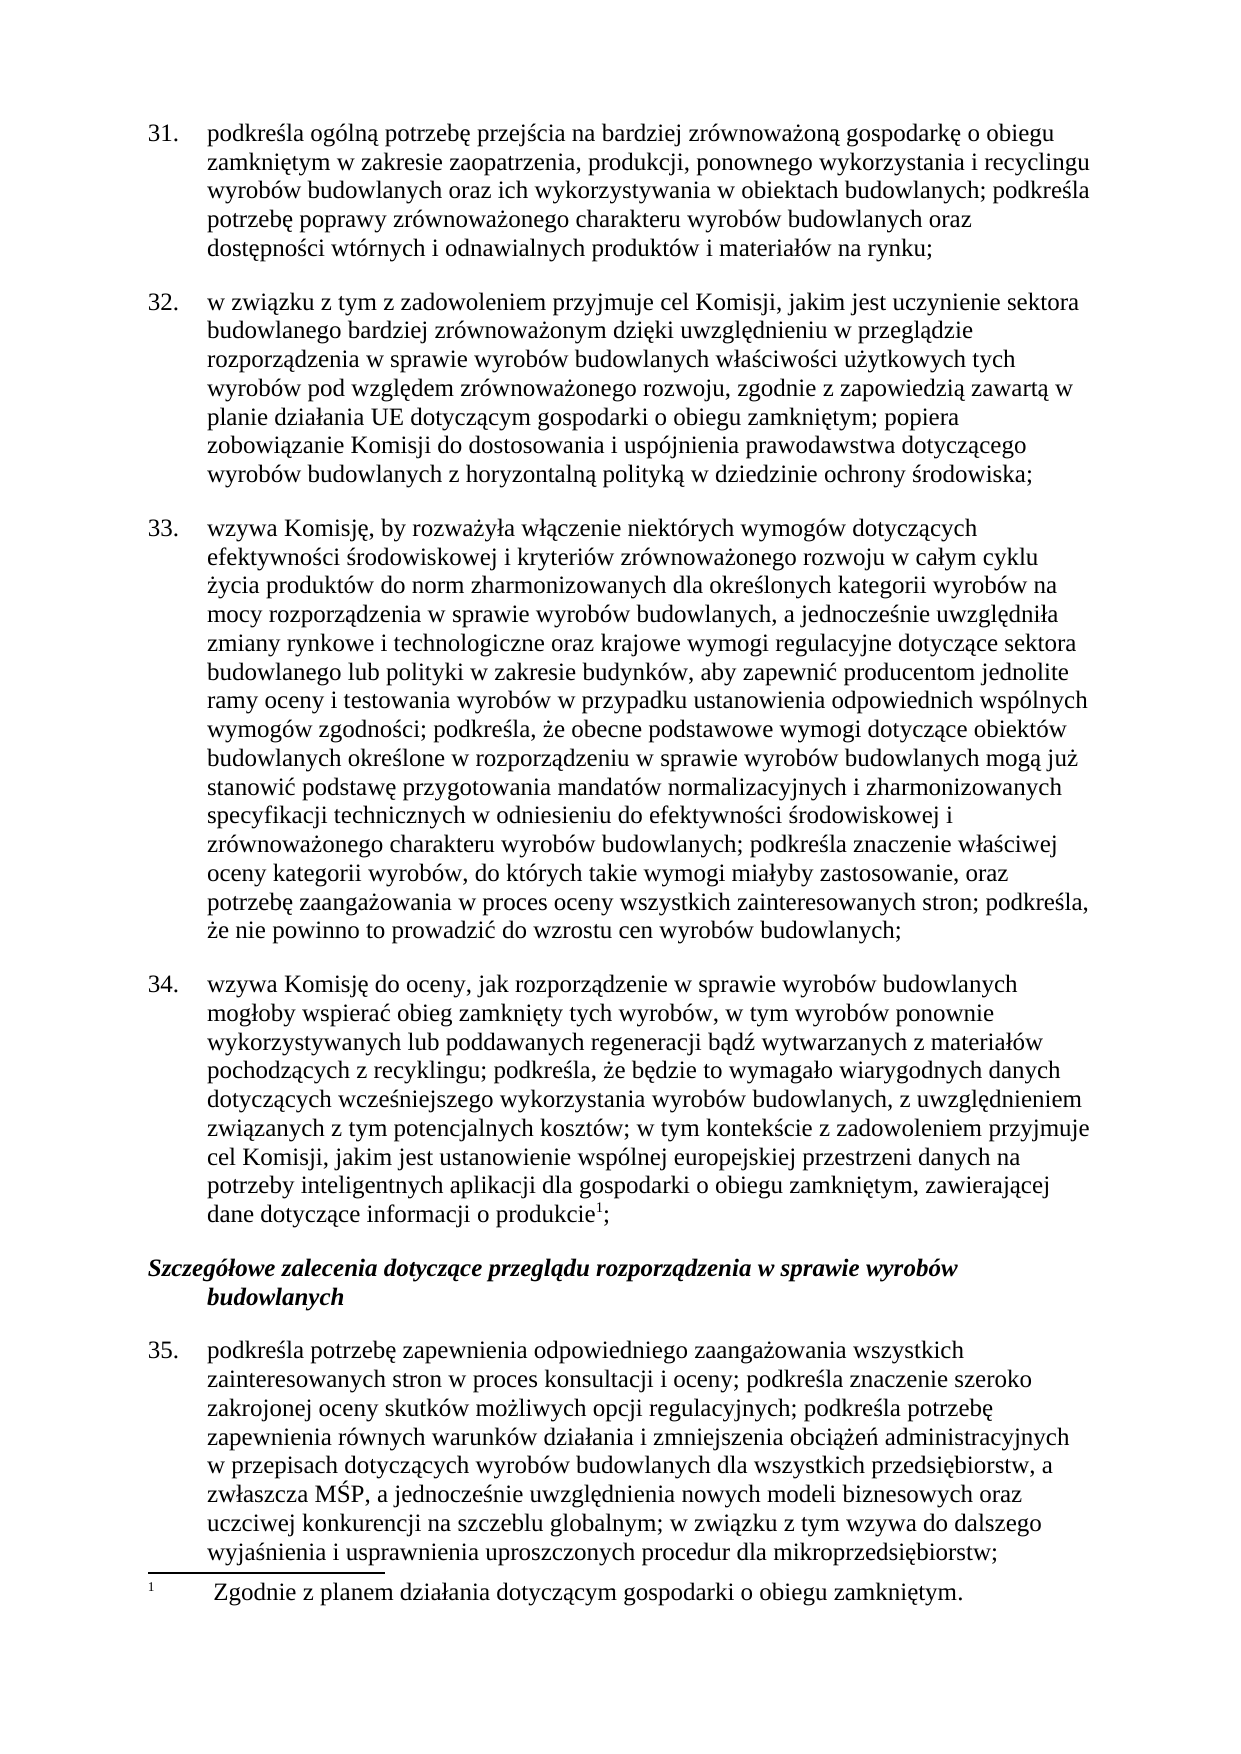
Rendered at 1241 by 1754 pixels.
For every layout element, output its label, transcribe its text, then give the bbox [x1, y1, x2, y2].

text 32. w związku z tym z zadowoleniem przyjmuje cel Komisji, jakim jest uczynienie sektora budowlanego bardziej zrównoważonym dzięki uwzględnieniu w przeglądzie rozporządzenia w sprawie wyrobów budowlanych właściwości użytkowych tych wyrobów pod względem zrównoważonego rozwoju, zgodnie z zapowiedzią zawartą w planie działania UE dotyczącym gospodarki o obiegu zamkniętym; popiera zobowiązanie Komisji do dostosowania i uspójnienia prawodawstwa dotyczącego wyrobów budowlanych z horyzontalną polityką w dziedzinie ochrony środowiska; [148, 287, 1092, 488]
text 34. wzywa Komisję do oceny, jak rozporządzenie w sprawie wyrobów budowlanych mogłoby wspierać obieg zamknięty tych wyrobów, w tym wyrobów ponownie wykorzystywanych lub poddawanych regeneracji bądź wytwarzanych z materiałów pochodzących z recyklingu; podkreśla, że będzie to wymagało wiarygodnych danych dotyczących wcześniejszego wykorzystania wyrobów budowlanych, z uwzględnieniem związanych z tym potencjalnych kosztów; w tym kontekście z zadowoleniem przyjmuje cel Komisji, jakim jest ustanowienie wspólnej europejskiej przestrzeni danych na potrzeby inteligentnych aplikacji dla gospodarki o obiegu zamkniętym, zawierającej dane dotyczące informacji o produkcie; [148, 969, 1092, 1228]
text 31. podkreśla ogólną potrzebę przejścia na bardziej zrównoważoną gospodarkę o obiegu zamkniętym w zakresie zaopatrzenia, produkcji, ponownego wykorzystania i recyclingu wyrobów budowlanych oraz ich wykorzystywania w obiektach budowlanych; podkreśla potrzebę poprawy zrównoważonego charakteru wyrobów budowlanych oraz dostępności wtórnych i odnawialnych produktów i materiałów na rynku; [148, 118, 1092, 262]
text 35. podkreśla potrzebę zapewnienia odpowiedniego zaangażowania wszystkich zainteresowanych stron w proces konsultacji i oceny; podkreśla znaczenie szeroko zakrojonej oceny skutków możliwych opcji regulacyjnych; podkreśla potrzebę zapewnienia równych warunków działania i zmniejszenia obciążeń administracyjnych w przepisach dotyczących wyrobów budowlanych dla wszystkich przedsiębiorstw, a zwłaszcza MŚP, a jednocześnie uwzględnienia nowych modeli biznesowych oraz uczciwej konkurencji na szczeblu globalnym; w związku z tym wzywa do dalszego wyjaśnienia i usprawnienia uproszczonych procedur dla mikroprzedsiębiorstw; [148, 1336, 1092, 1566]
text 33. wzywa Komisję, by rozważyła włączenie niektórych wymogów dotyczących efektywności środowiskowej i kryteriów zrównoważonego rozwoju w całym cyklu życia produktów do norm zharmonizowanych dla określonych kategorii wyrobów na mocy rozporządzenia w sprawie wyrobów budowlanych, a jednocześnie uwzględniła zmiany rynkowe i technologiczne oraz krajowe wymogi regulacyjne dotyczące sektora budowlanego lub polityki w zakresie budynków, aby zapewnić producentom jednolite ramy oceny i testowania wyrobów w przypadku ustanowienia odpowiednich wspólnych wymogów zgodności; podkreśla, że obecne podstawowe wymogi dotyczące obiektów budowlanych określone w rozporządzeniu w sprawie wyrobów budowlanych mogą już stanowić podstawę przygotowania mandatów normalizacyjnych i zharmonizowanych specyfikacji technicznych w odniesieniu do efektywności środowiskowej i zrównoważonego charakteru wyrobów budowlanych; podkreśla znaczenie właściwej oceny kategorii wyrobów, do których takie wymogi miałyby zastosowanie, oraz potrzebę zaangażowania w proces oceny wszystkich zainteresowanych stron; podkreśla, że nie powinno to prowadzić do wzrostu cen wyrobów budowlanych; [148, 513, 1092, 944]
text Szczegółowe zalecenia dotyczące przeglądu rozporządzenia w sprawie wyrobów budowlanych [148, 1253, 1092, 1311]
